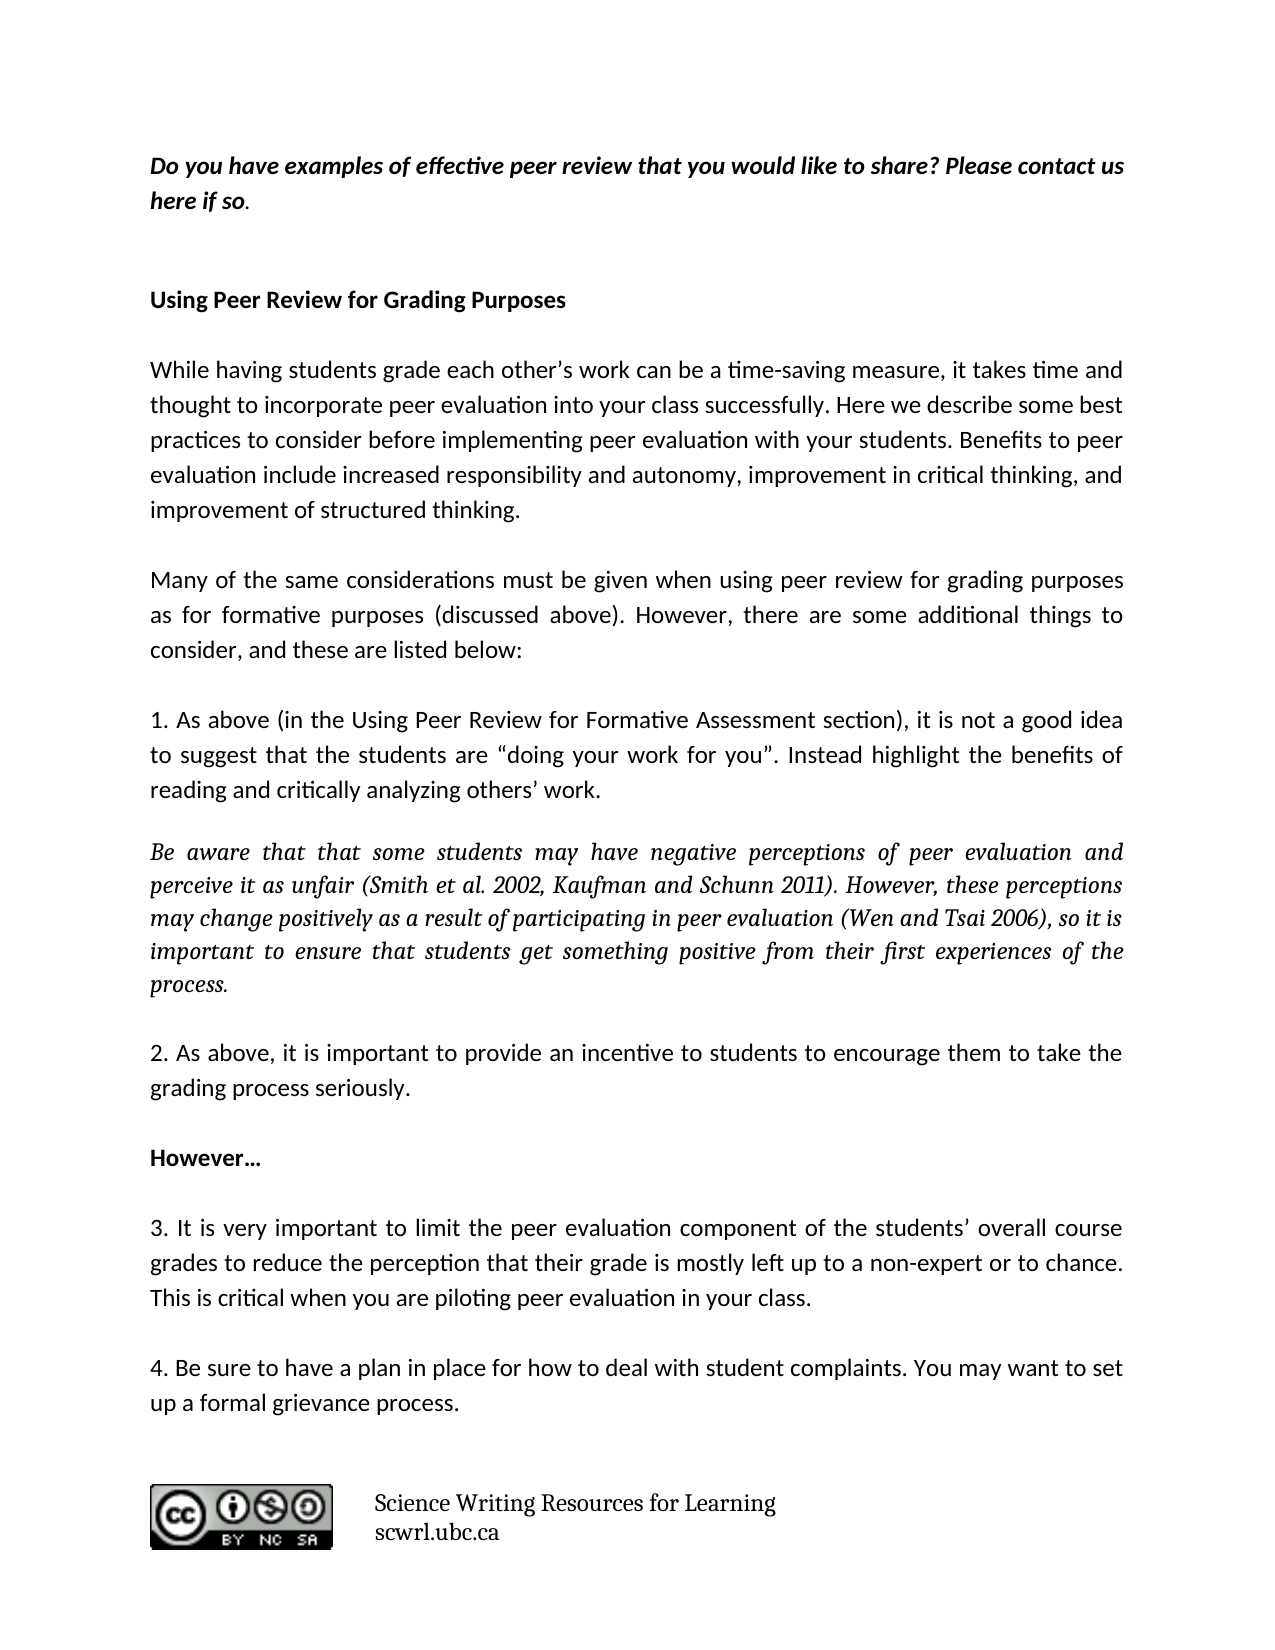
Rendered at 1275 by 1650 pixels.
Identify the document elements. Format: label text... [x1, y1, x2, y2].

text 3. It is very important to limit the peer evaluation component of the students’ overall course grades to reduce the perception that their grade is mostly left up to a non-expert or to chance. This is critical when you are piloting peer evaluation in your class. [150, 1213, 1125, 1313]
text 2. As above, it is important to provide an incentive to students to encourage them to take the grading process seriously. [150, 1038, 1125, 1103]
text 4. Be sure to have a plan in place for how to deal with student complaints. You may want to set up a formal grievance process. [150, 1318, 1125, 1418]
text Using Peer Review for Grading Purposes [150, 284, 1125, 314]
text While having students grade each other’s work can be a time-saving measure, it takes time and thought to incorporate peer evaluation into your class successfully. Here we describe some best practices to consider before implementing peer evaluation with your students. Benefits to peer evaluation include increased responsibility and autonomy, improvement in critical thinking, and improvement of structured thinking. [150, 354, 1125, 524]
picture [150, 1484, 333, 1550]
text Be aware that that some students may have negative perceptions of peer evaluation and perceive it as unfair (Smith et al. 2002, Kaufman and Schunn 2011). However, these perceptions may change positively as a result of participating in peer evaluation (Wen and Tsai 2006), so it is important to ensure that students get something positive from their first experiences of the process. [150, 837, 1125, 998]
text However… [150, 1143, 1125, 1173]
text Many of the same considerations must be given when using peer review for grading purposes as for formative purposes (discussed above). However, there are some additional things to consider, and these are listed below: [150, 564, 1125, 664]
text Do you have examples of effective peer review that you would like to share? Please contact us here if so. [150, 150, 1125, 216]
text 1. As above (in the Using Peer Review for Formative Assessment section), it is not a good idea to suggest that the students are “doing your work for you”. Instead highlight the benefits of reading and critically analyzing others’ work. [150, 704, 1125, 804]
